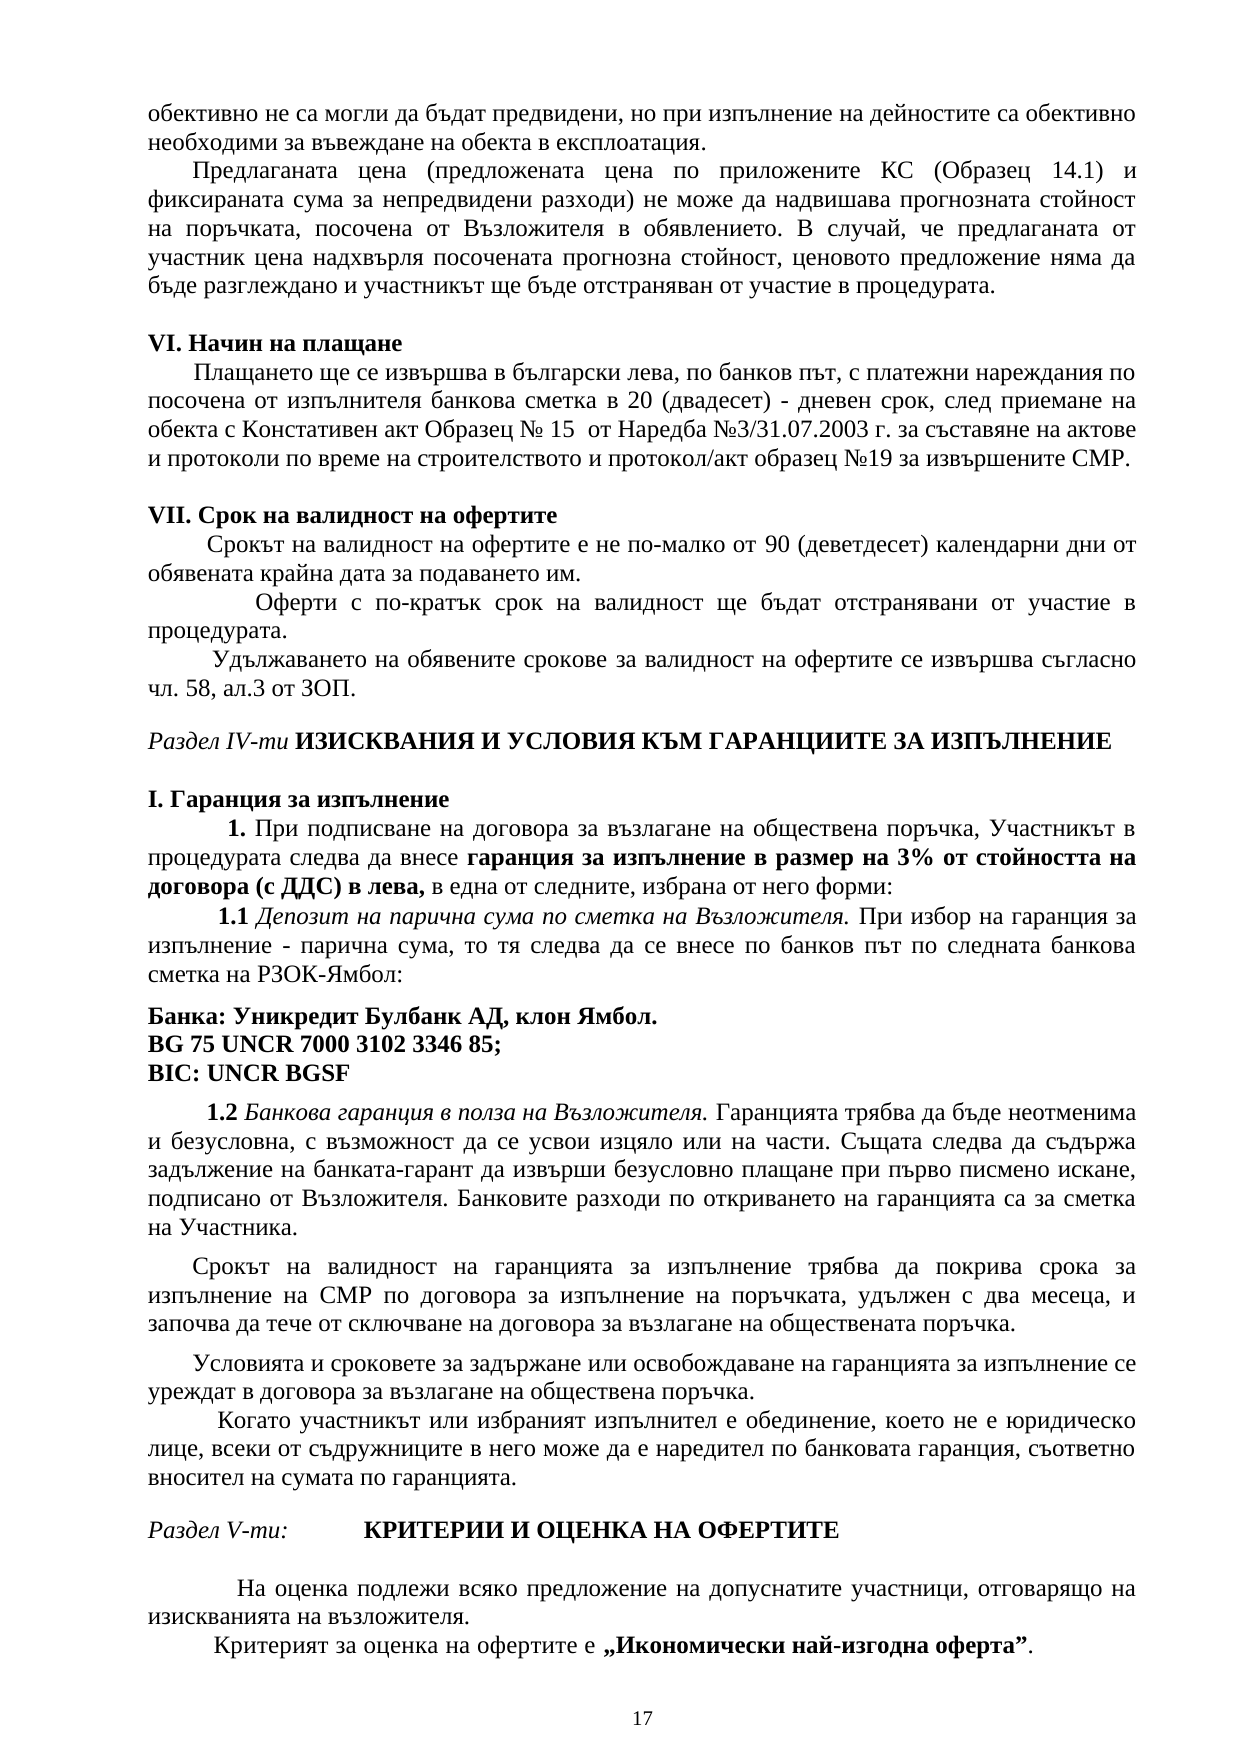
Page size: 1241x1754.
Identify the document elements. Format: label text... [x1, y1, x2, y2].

text BG 75 UNCR 7000 3102 3346 85; [148, 1029, 1137, 1058]
text Удължаването на обявените срокове за валидност на офертите се извършва съгласно чл. 58, ал.3 от ЗОП. [148, 644, 1137, 702]
text Оферти с по-кратък срок на валидност ще бъдат отстранявани от участие в процедурата. [148, 587, 1137, 644]
text Плащането ще се извършва в български лева, по банков път, с платежни нареждания по посочена от изпълнителя банкова сметка в 20 (двадесет) - дневен срок, след приемане на обекта с Констативен акт Образец № 15 от Наредба №3/31.07.2003 г. за съставяне на актове и протоколи по време на строителството и протокол/акт образец №19 за извършените СМР. [148, 357, 1137, 472]
text Срокът на валидност на гаранцията за изпълнение трябва да покрива срока за изпълнение на СМР по договора за изпълнение на поръчката, удължен с два месеца, и започва да тече от сключване на договора за възлагане на обществената поръчка. [148, 1252, 1137, 1337]
text Банка: Уникредит Булбанк АД, клон Ямбол. [148, 1001, 1137, 1029]
text 1.2 Банкова гаранция в полза на Възложителя. Гаранцията трябва да бъде неотменима и безусловна, с възможност да се усвои изцяло или на части. Същата следва да съдържа задължение на банката-гарант да извърши безусловно плащане при първо писмено искане, подписано от Възложителя. Банковите разходи по откриването на гаранцията са за сметка на Участника. [148, 1098, 1137, 1241]
text VII. Срок на валидност на офертите [148, 500, 1137, 529]
text Раздел IV-ти ИЗИСКВАНИЯ И УСЛОВИЯ КЪМ ГАРАНЦИИТЕ ЗА ИЗПЪЛНЕНИЕ [148, 726, 1137, 754]
text На оценка подлежи всяко предложение на допуснатите участници, отговарящо на изискванията на възложителя. [148, 1573, 1137, 1630]
text Критерият за оценка на офертите е „Икономически най-изгодна оферта”. [604, 1630, 1137, 1659]
text Раздел V-ти: КРИТЕРИИ И ОЦЕНКА НА ОФЕРТИТЕ [148, 1515, 1137, 1544]
text Срокът на валидност на офертите е не по-малко от 90 (деветдесет) календарни дни от обявената крайна дата за подаването им. [148, 529, 1137, 587]
text BIC: UNCR BGSF [148, 1058, 1137, 1087]
text Условията и сроковете за задържане или освобождаване на гаранцията за изпълнение се уреждат в договора за възлагане на обществена поръчка. [148, 1348, 1137, 1406]
text VI. Начин на плащане [148, 328, 1137, 357]
text 1. При подписване на договора за възлагане на обществена поръчка, Участникът в процедурата следва да внесе гаранция за изпълнение в размер на 3% от стойността на договора (с ДДС) в лева, в една от следните, избрана от него форми: [148, 813, 1137, 900]
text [148, 98, 1137, 155]
text I. Гаранция за изпълнение [148, 784, 1137, 813]
text Когато участникът или избраният изпълнител е обединение, което не е юридическо лице, всеки от съдружниците в него може да е наредител по банковата гаранция, съответно вносител на сумата по гаранцията. [148, 1406, 1137, 1491]
text 1.1 Депозит на парична сума по сметка на Възложителя. При избор на гаранция за изпълнение - парична сума, то тя следва да се внесе по банков път по следната банкова сметка на РЗОК-Ямбол: [148, 901, 1137, 988]
text Предлаганата цена (предложената цена по приложените КС (Образец 14.1) и фиксираната сума за непредвидени разходи) не може да надвишава прогнозната стойност на поръчката, посочена от Възложителя в обявлението. В случай, че предлаганата от участник цена надхвърля посочената прогнозна стойност, ценовото предложение няма да бъде разглеждано и участникът ще бъде отстраняван от участие в процедурата. [148, 155, 1137, 299]
